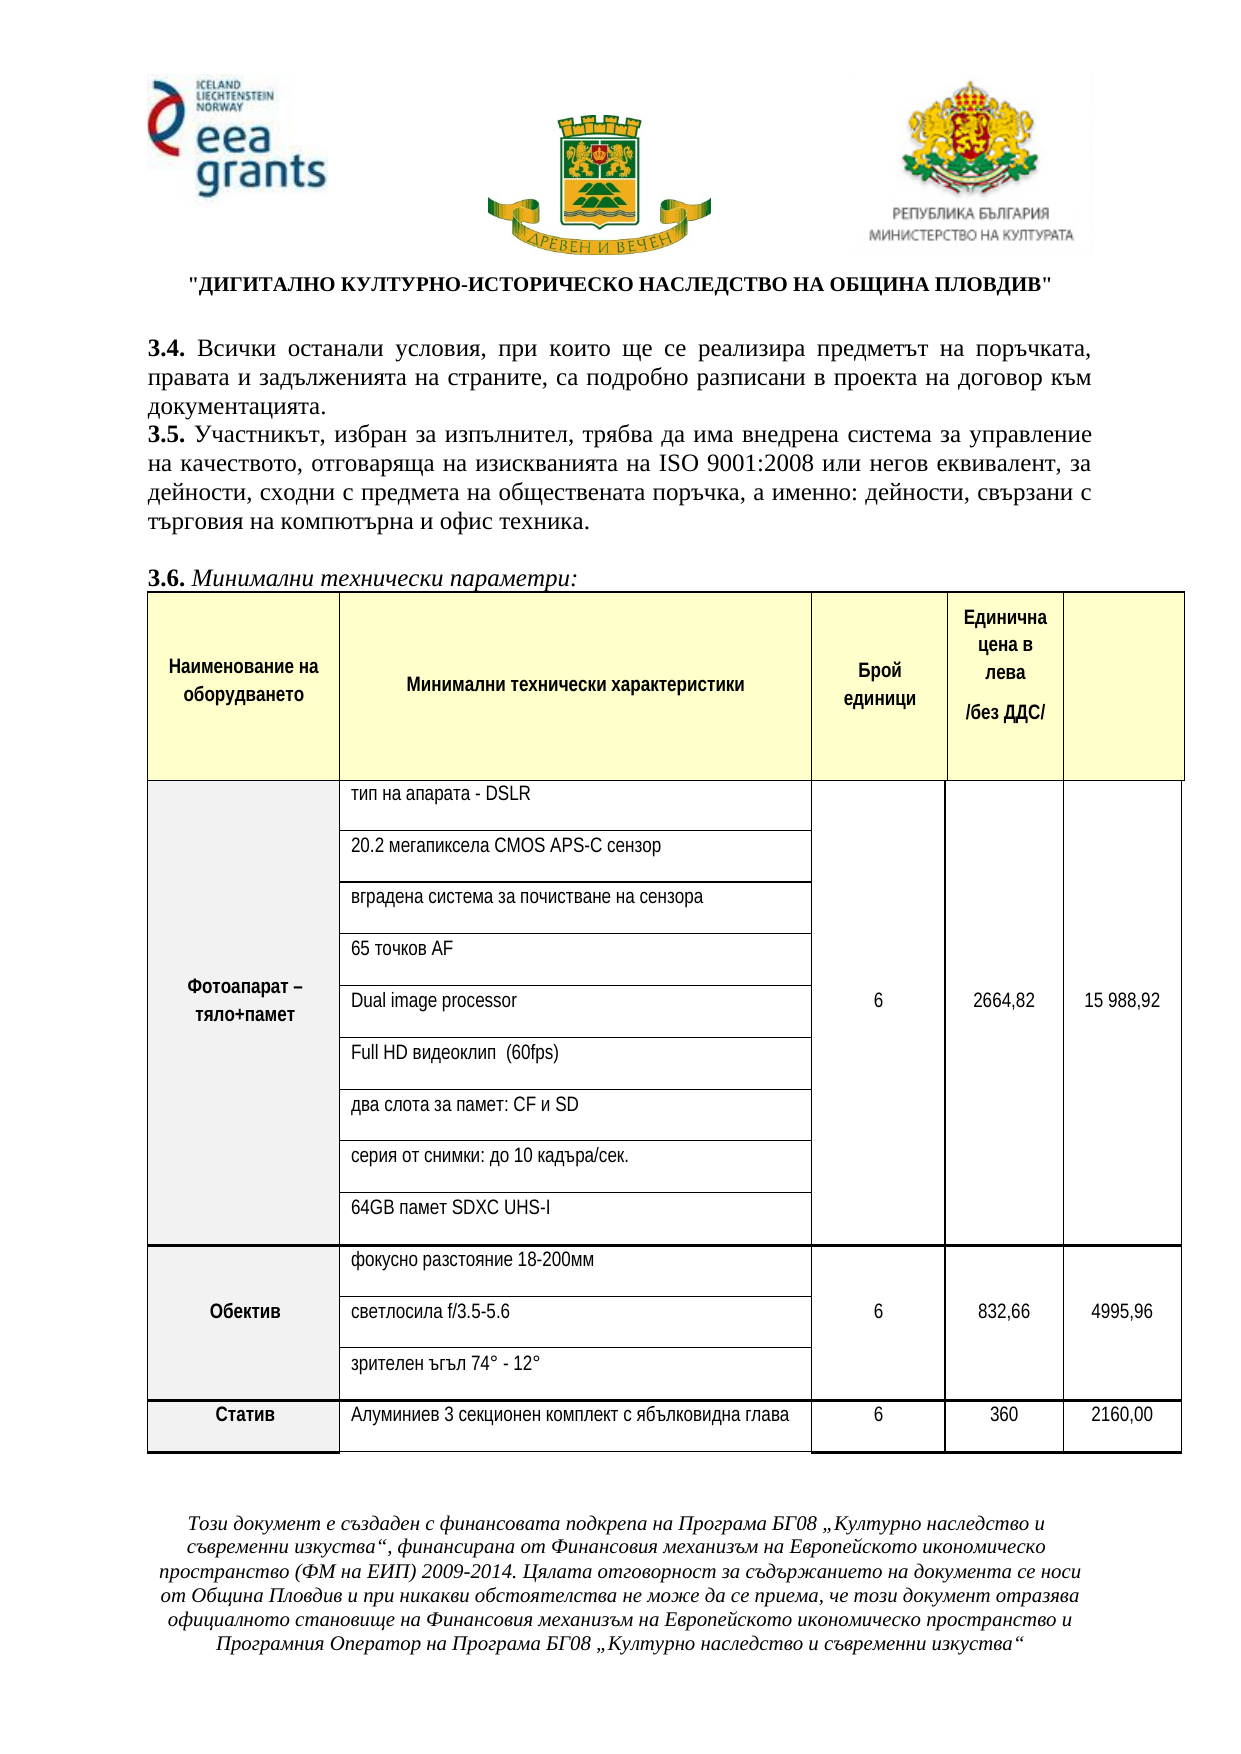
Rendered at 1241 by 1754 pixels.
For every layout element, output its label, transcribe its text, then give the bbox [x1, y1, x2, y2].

table_cell Обектив [148, 1247, 339, 1399]
table_cell 6 [812, 1402, 944, 1451]
table_cell Dual image processor [340, 986, 811, 1037]
table_header [1064, 593, 1184, 780]
table_cell 360 [946, 1402, 1063, 1451]
picture [147, 74, 328, 208]
table_cell 65 точков AF [340, 934, 811, 985]
text 3.6. Минимални технически параметри: [148, 563, 1093, 591]
table_cell серия от снимки: до 10 кадъра/сек. [340, 1141, 811, 1192]
table_cell 2664,82 [946, 781, 1063, 1244]
table_cell Алуминиев 3 секционен комплект с ябълковидна глава [340, 1402, 811, 1451]
text 3.4. Всички останали условия, при които ще се реализира предметът на поръчката, правата и задълженията на страните, са подробно разписани в проекта на договор към документацията. [148, 333, 1093, 419]
table_header Единична цена в лева /без ДДС/ [948, 593, 1063, 780]
table_cell тип на апарата - DSLR [340, 781, 811, 829]
picture [488, 115, 711, 255]
table_cell 6 [812, 781, 944, 1244]
table_cell фокусно разстояние 18-200мм [340, 1247, 811, 1296]
table_cell 20.2 мегапиксела CMOS APS-C сензор [340, 831, 811, 881]
table_header Наименование на оборудването [148, 593, 339, 780]
table_cell Статив [148, 1402, 339, 1451]
table_cell 2160,00 [1064, 1402, 1181, 1451]
table_cell 4995,96 [1064, 1247, 1181, 1399]
table_header Брой единици [812, 593, 947, 780]
table_cell Full HD видеоклип (60fps) [340, 1038, 811, 1088]
table_cell два слота за памет: CF и SD [340, 1090, 811, 1140]
table_cell светлосила f/3.5-5.6 [340, 1297, 811, 1347]
picture [848, 73, 1093, 255]
table_cell 64GB памет SDXC UHS-I [340, 1193, 811, 1244]
table_cell вградена система за почистване на сензора [340, 883, 811, 933]
table_cell 15 988,92 [1064, 781, 1181, 1244]
table_cell зрителен ъгъл 74° - 12° [340, 1348, 811, 1399]
text 3.5. Участникът, избран за изпълнител, трябва да има внедрена система за управление на качеството, отговаряща на изискванията на ISO 9001:2008 или негов еквивалент, за дейности, сходни с предмета на обществената поръчка, а именно: дейности, свързани с търговия на компютърна и офис техника. [148, 419, 1093, 534]
table_cell Фотоапарат –тяло+памет [148, 781, 339, 1244]
table_header Минимални технически характеристики [340, 593, 811, 780]
table_cell 6 [812, 1247, 944, 1399]
table_cell 832,66 [946, 1247, 1063, 1399]
